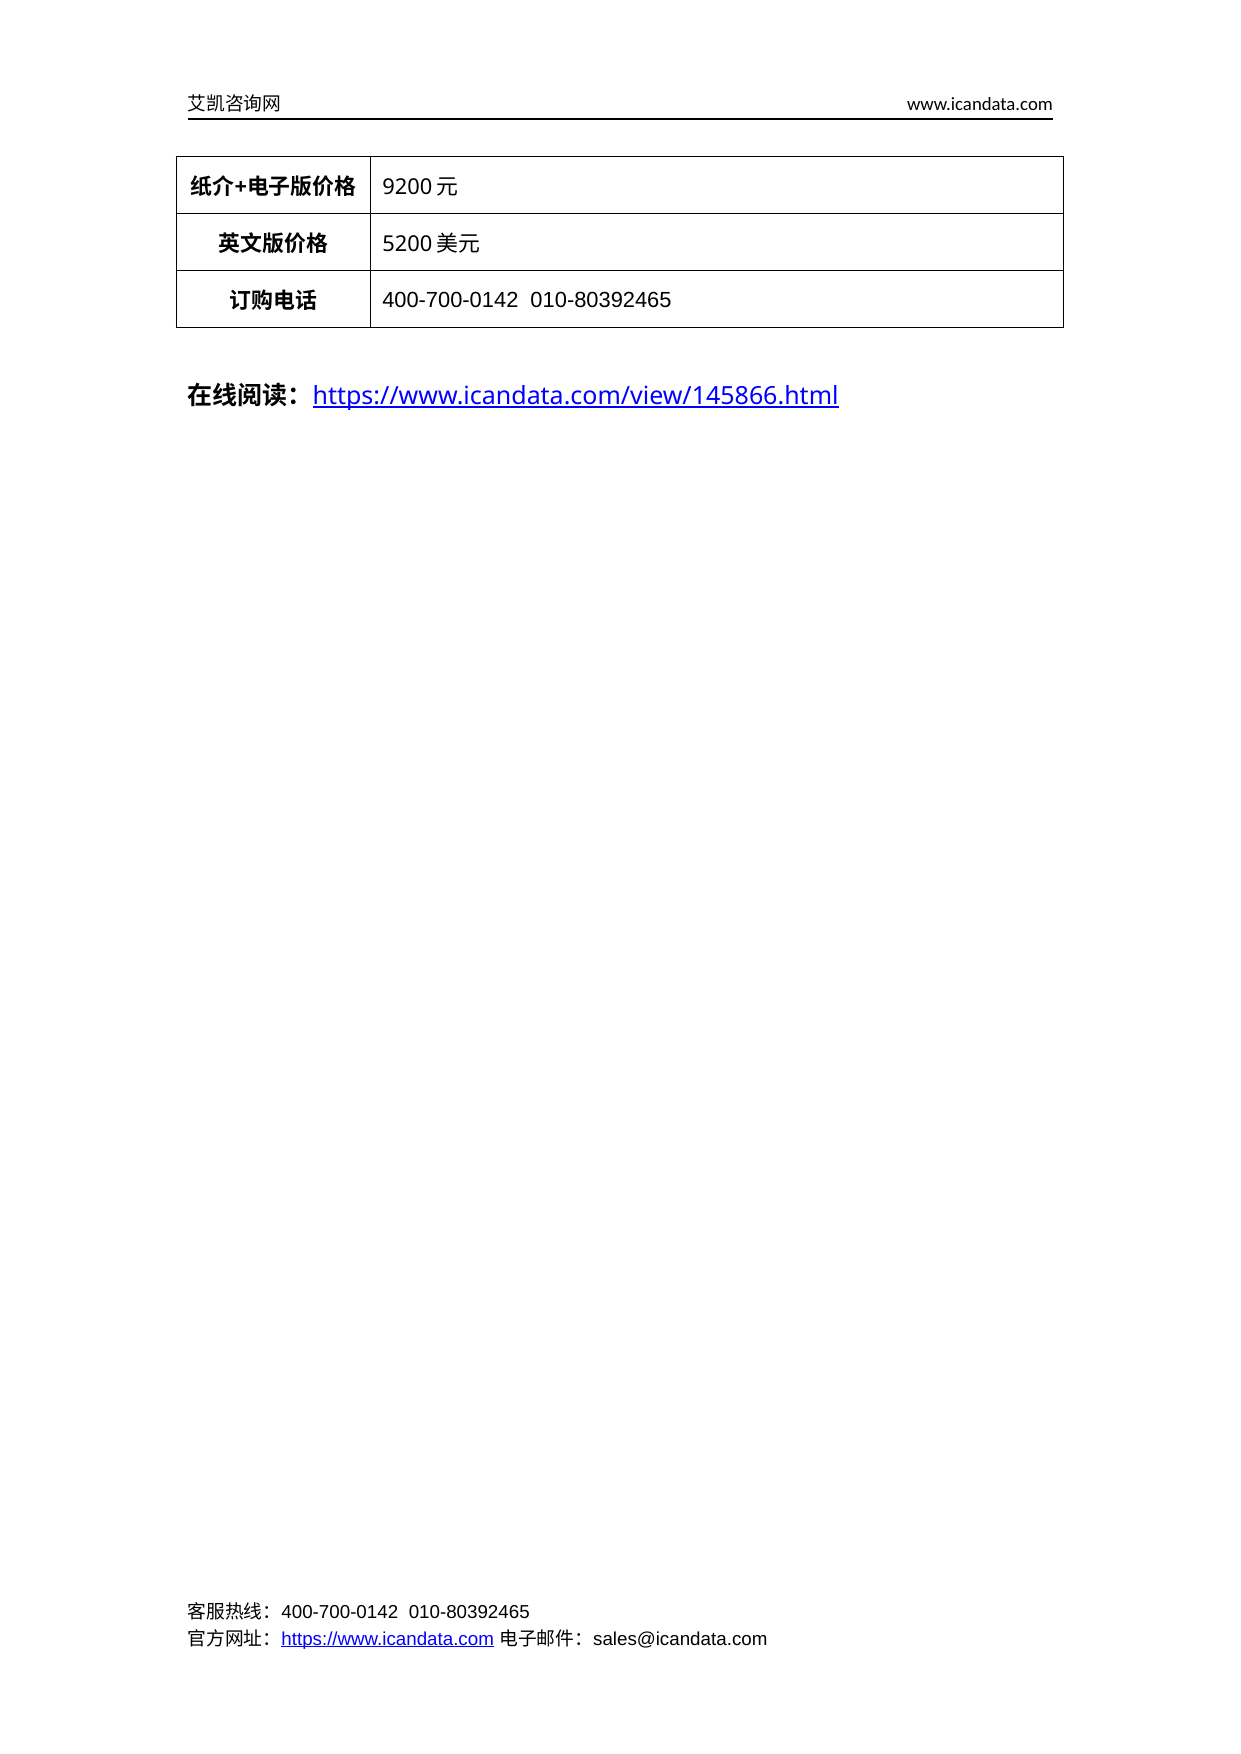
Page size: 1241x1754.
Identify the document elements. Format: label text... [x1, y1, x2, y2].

table_cell 400-700-0142 010-80392465 [371, 271, 1063, 327]
table_cell 5200美元 [371, 214, 1063, 270]
table_cell 英文版价格 [177, 214, 370, 270]
table_cell 纸介+电子版价格 [177, 157, 370, 213]
text 在线阅读：https://www.icandata.com/view/145866.html [187, 361, 1053, 426]
table_cell 9200元 [371, 157, 1063, 213]
table_cell 订购电话 [177, 271, 370, 327]
